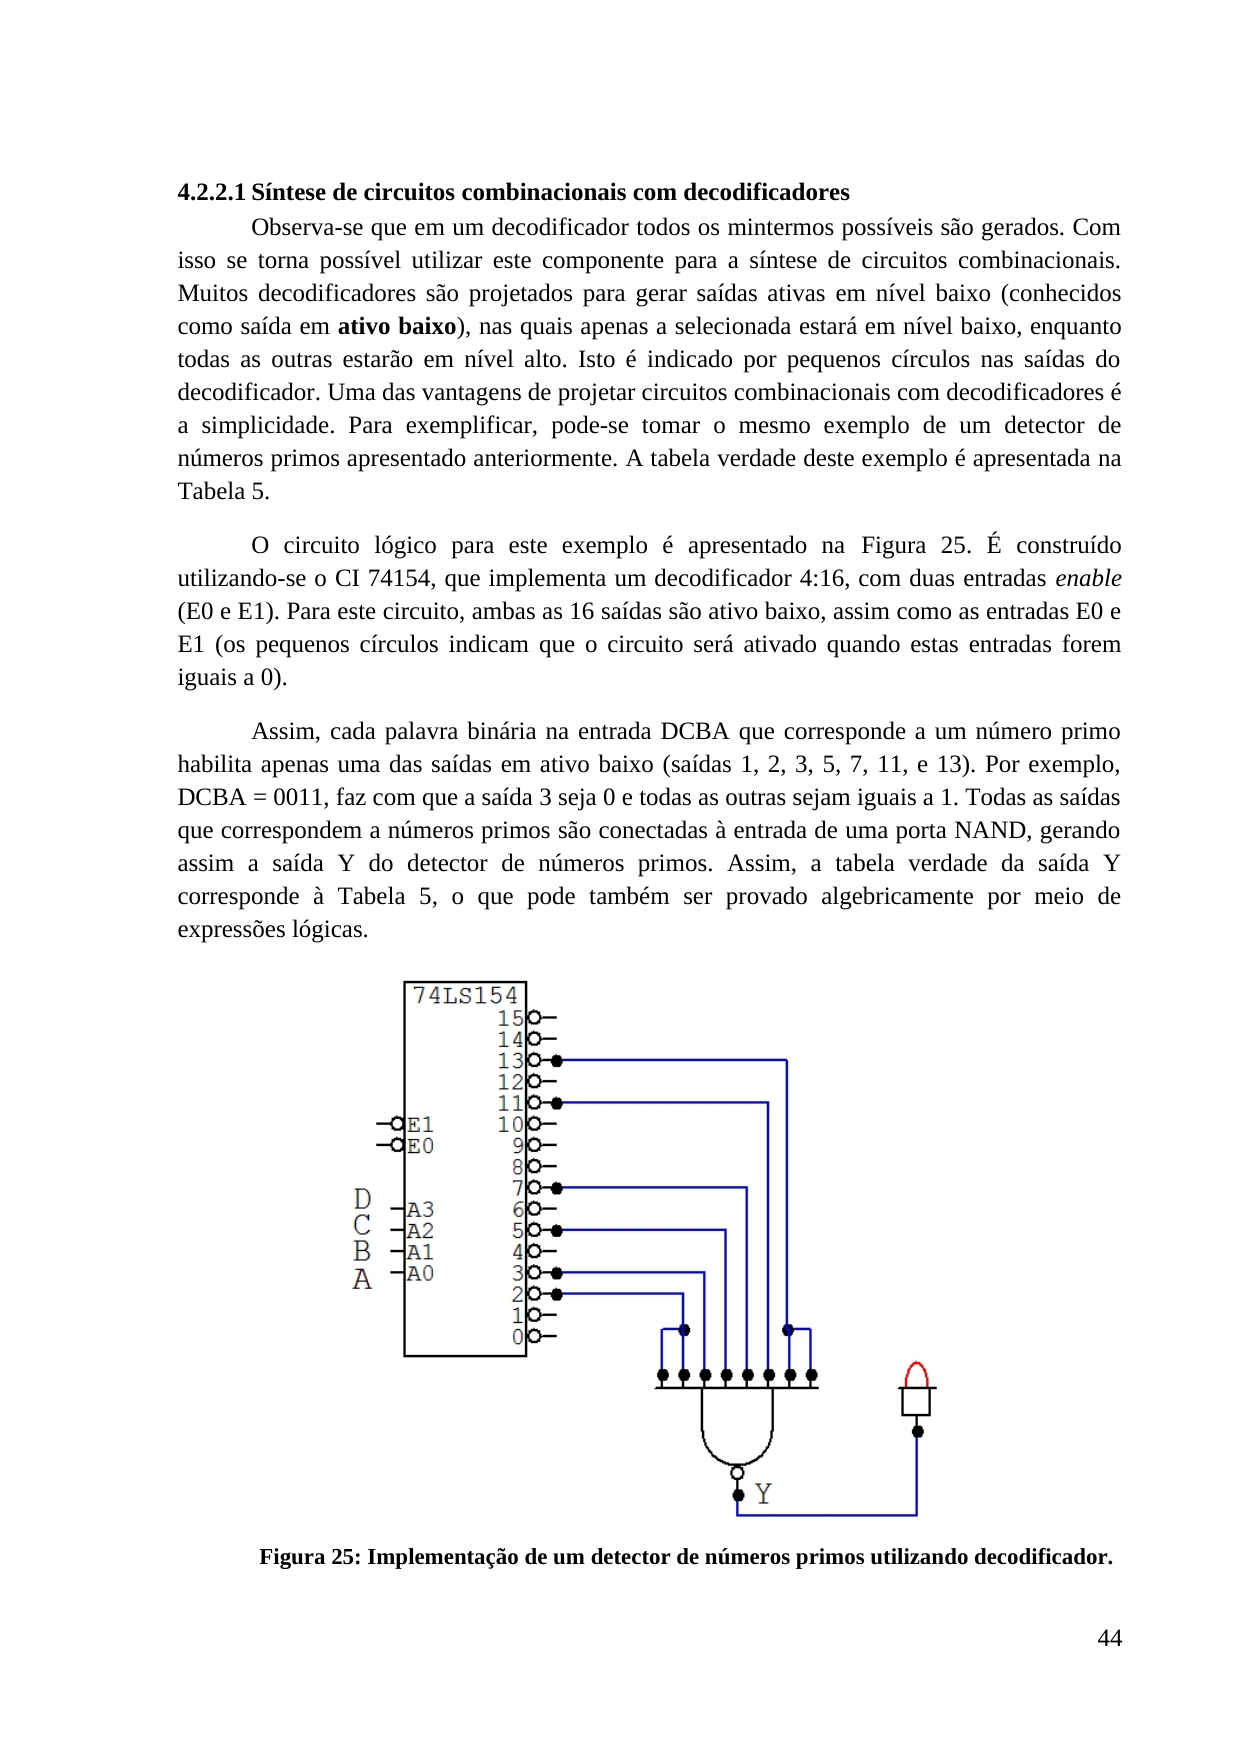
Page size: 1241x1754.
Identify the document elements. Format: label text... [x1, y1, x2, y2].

text Observa-se que em um decodificador todos os mintermos possíveis são gerados. Com isso se torna possível utilizar este componente para a síntese de circuitos combinacionais. Muitos decodificadores são projetados para gerar saídas ativas em nível baixo (conhecidos como saída em ativo baixo), nas quais apenas a selecionada estará em nível baixo, enquanto todas as outras estarão em nível alto. Isto é indicado por pequenos círculos nas saídas do decodificador. Uma das vantagens de projetar circuitos combinacionais com decodificadores é a simplicidade. Para exemplificar, pode-se tomar o mesmo exemplo de um detector de números primos apresentado anteriormente. A tabela verdade deste exemplo é apresentada na Tabela 5. [177, 212, 1122, 505]
text O circuito lógico para este exemplo é apresentado na Figura 25. É construído utilizando-se o CI 74154, que implementa um decodificador 4:16, com duas entradas enable (E0 e E1). Para este circuito, ambas as 16 saídas são ativo baixo, assim como as entradas E0 e E1 (os pequenos círculos indicam que o circuito será ativado quando estas entradas forem iguais a 0). [177, 530, 1122, 691]
text Assim, cada palavra binária na entrada DCBA que corresponde a um número primo habilita apenas uma das saídas em ativo baixo (saídas 1, 2, 3, 5, 7, 11, e 13). Por exemplo, DCBA = 0011, faz com que a saída 3 seja 0 e todas as outras sejam iguais a 1. Todas as saídas que correspondem a números primos são conectadas à entrada de uma porta NAND, gerando assim a saída Y do detector de números primos. Assim, a tabela verdade da saída Y corresponde à Tabela 5, o que pode também ser provado algebricamente por meio de expressões lógicas. [177, 716, 1122, 943]
subtitle Síntese de circuitos combinacionais com decodificadores [177, 177, 1122, 206]
picture [348, 968, 951, 1519]
